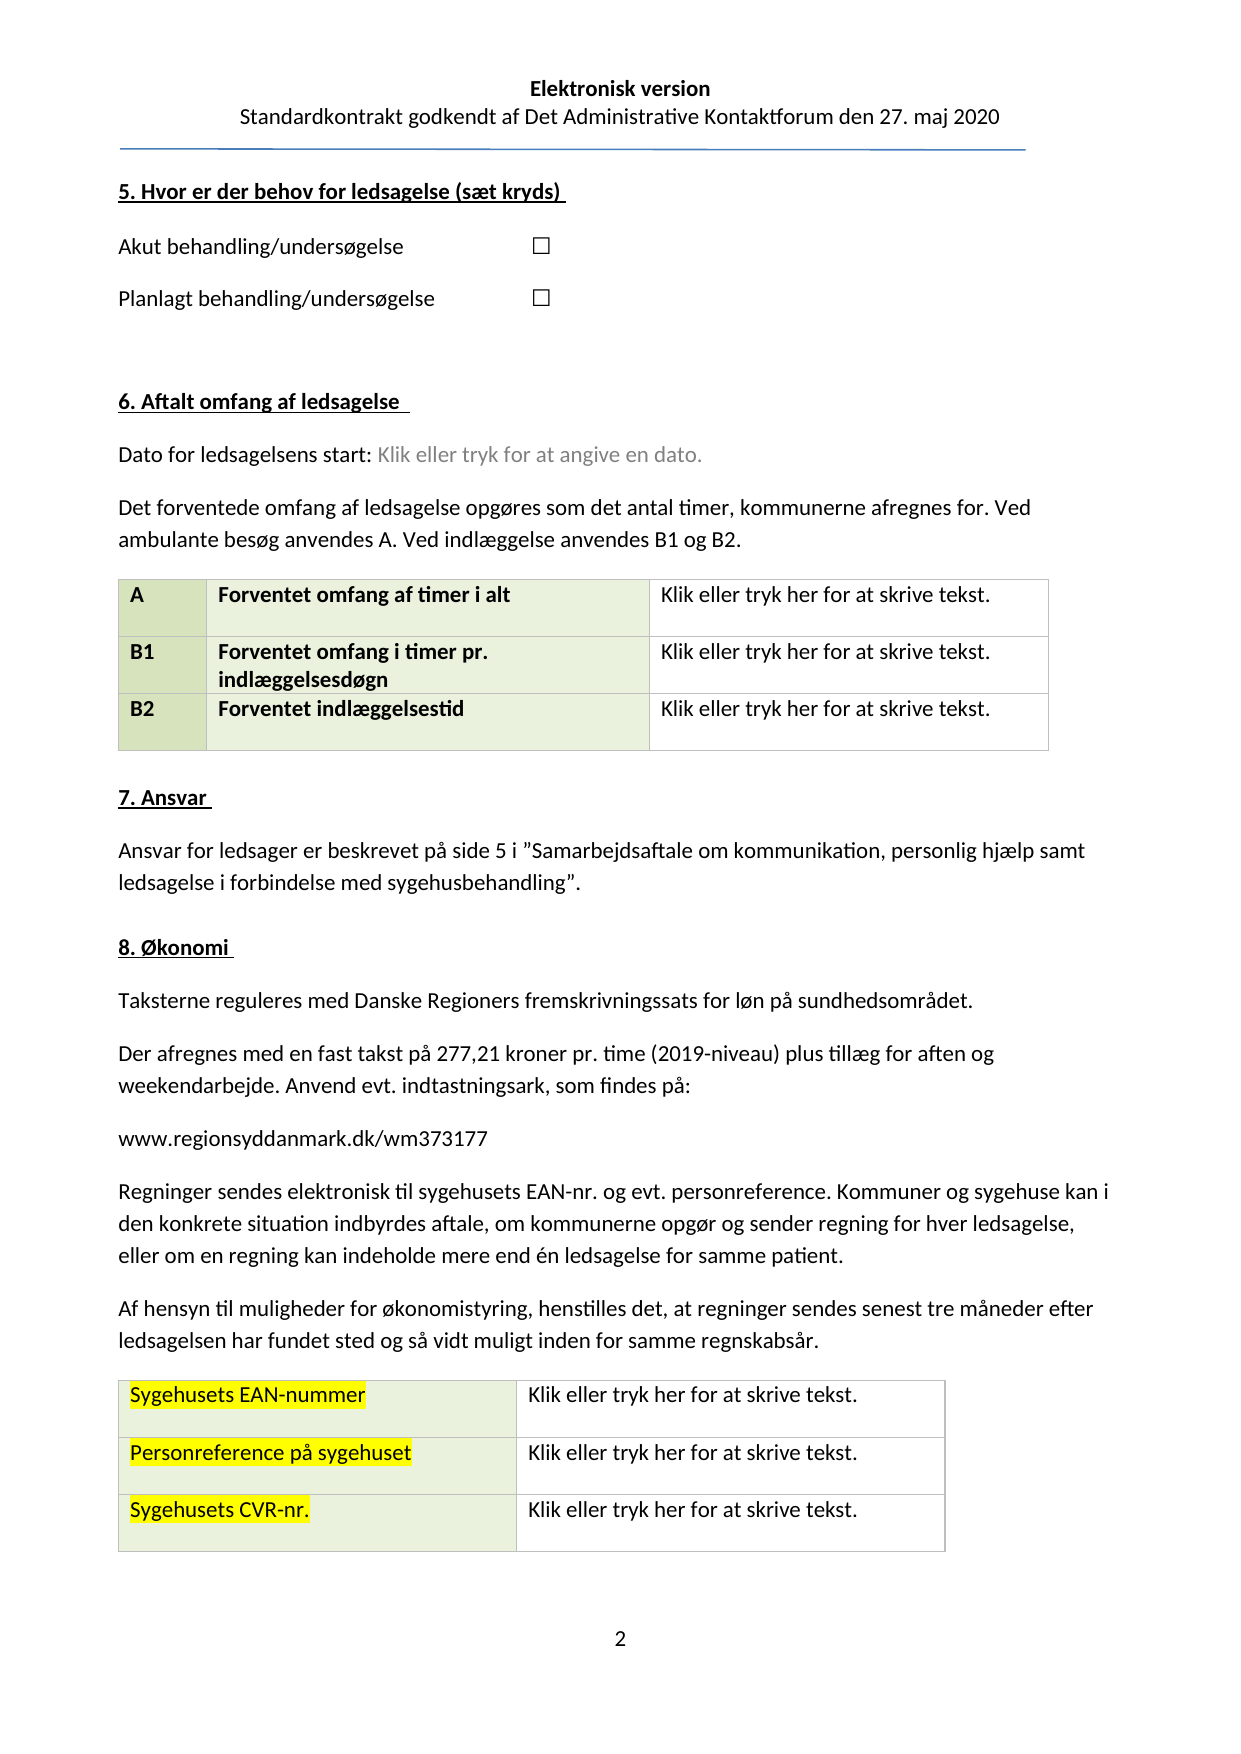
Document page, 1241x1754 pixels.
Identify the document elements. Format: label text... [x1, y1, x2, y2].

table_cell Sygehusets CVR-nr. [119, 1495, 516, 1551]
text Taksterne reguleres med Danske Regioners fremskrivningssats for løn på sundhedsområdet. [118, 986, 1122, 1014]
text Ansvar for ledsager er beskrevet på side 5 i ”Samarbejdsaftale om kommunikation, personlig hjælp samt ledsagelse i forbindelse med sygehusbehandling”. 8. Økonomi [118, 836, 1122, 961]
table_header A [119, 580, 206, 636]
text 6. Aftalt omfang af ledsagelse [118, 387, 1122, 415]
table_header Forventet omfang af timer i alt [207, 580, 649, 636]
table_cell B2 [119, 694, 206, 750]
table_cell Forventet indlæggelsestid [207, 694, 649, 750]
text Planlagt behandling/undersøgelse [118, 282, 1122, 313]
table_header Sygehusets EAN-nummer [119, 1381, 516, 1437]
table_cell Forventet omfang i timer pr. indlæggelsesdøgn [207, 637, 649, 693]
text 5. Hvor er der behov for ledsagelse (sæt kryds) [118, 177, 1122, 205]
text www.regionsyddanmark.dk/wm373177 [118, 1124, 1122, 1152]
text Dato for ledsagelsens start: [118, 440, 1122, 468]
text Regninger sendes elektronisk til sygehusets EAN-nr. og evt. personreference. Kommuner og sygehuse kan i den konkrete situation indbyrdes aftale, om kommunerne opgør og sender regning for hver ledsagelse, eller om en regning kan indeholde mere end én ledsagelse for samme patient. [118, 1177, 1122, 1269]
text Af hensyn til muligheder for økonomistyring, henstilles det, at regninger sendes senest tre måneder efter ledsagelsen har fundet sted og så vidt muligt inden for samme regnskabsår. [118, 1294, 1122, 1354]
table_cell B1 [119, 637, 206, 693]
table_cell Personreference på sygehuset [119, 1438, 516, 1494]
text Der afregnes med en fast takst på 277,21 kroner pr. time (2019-niveau) plus tillæg for aften og weekendarbejde. Anvend evt. indtastningsark, som findes på: [118, 1039, 1122, 1099]
text Akut behandling/undersøgelse [118, 230, 1122, 261]
text 7. Ansvar [118, 751, 1122, 811]
text Det forventede omfang af ledsagelse opgøres som det antal timer, kommunerne afregnes for. Ved ambulante besøg anvendes A. Ved indlæggelse anvendes B1 og B2. [118, 493, 1122, 554]
